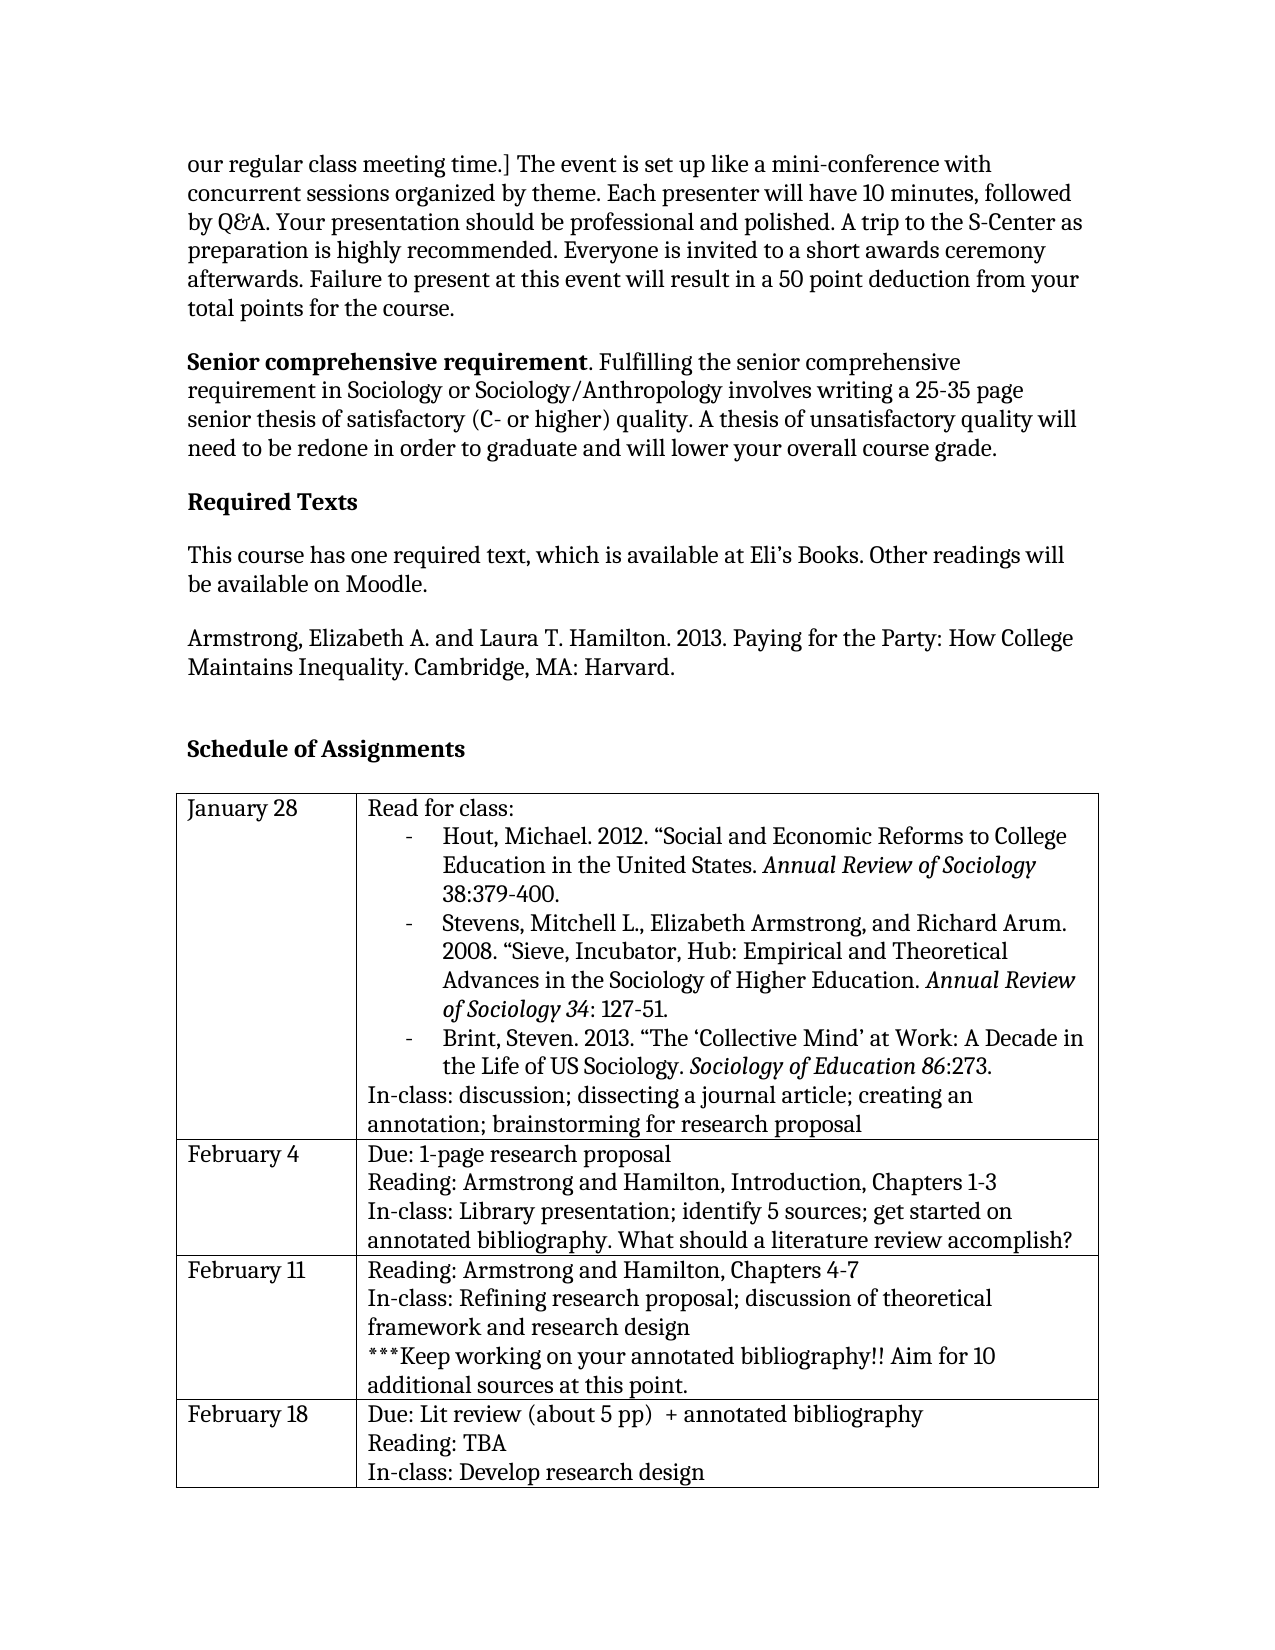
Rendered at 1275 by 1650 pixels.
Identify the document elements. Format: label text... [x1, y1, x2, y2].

text Armstrong, Elizabeth A. and Laura T. Hamilton. 2013. Paying for the Party: How College Maintains Inequality. Cambridge, MA: Harvard. [187, 624, 1087, 681]
text Schedule of Assignments [187, 735, 1087, 764]
table_cell Due: 1-page research proposal Reading: Armstrong and Hamilton, Introduction, Chapters 1-3 In-class: Library presentation; identify 5 sources; get started on annotated bibliography. What should a literature review accomplish? [357, 1140, 1098, 1254]
text Required Texts [187, 487, 1087, 516]
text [187, 150, 1087, 322]
table_cell February 4 [177, 1140, 356, 1254]
table_header Read for class: Hout, Michael. 2012. “Social and Economic Reforms to College Education in the United States. Annual Review of Sociology 38:379-400. Stevens, Mitchell L., Elizabeth Armstrong, and Richard Arum. 2008. “Sieve, Incubator, Hub: Empirical and Theoretical Advances in the Sociology of Higher Education. Annual Review of Sociology 34: 127-51. Brint, Steven. 2013. “The ‘Collective Mind’ at Work: A Decade in the Life of US Sociology. Sociology of Education 86:273. In-class: discussion; dissecting a journal article; creating an annotation; brainstorming for research proposal [357, 794, 1098, 1138]
table_cell Reading: Armstrong and Hamilton, Chapters 4-7 In-class: Refining research proposal; discussion of theoretical framework and research design ***Keep working on your annotated bibliography!! Aim for 10 additional sources at this point. [357, 1256, 1098, 1399]
table_cell February 18 [177, 1400, 356, 1487]
text This course has one required text, which is available at Eli’s Books. Other readings will be available on Moodle. [187, 541, 1087, 599]
table_cell Due: Lit review (about 5 pp) + annotated bibliography Reading: TBA In-class: Develop research design [357, 1400, 1098, 1487]
table_cell February 11 [177, 1256, 356, 1399]
table_header January 28 [177, 794, 356, 1138]
text Senior comprehensive requirement. Fulfilling the senior comprehensive requirement in Sociology or Sociology/Anthropology involves writing a 25-35 page senior thesis of satisfactory (C- or higher) quality. A thesis of unsatisfactory quality will need to be redone in order to graduate and will lower your overall course grade. [187, 347, 1087, 462]
